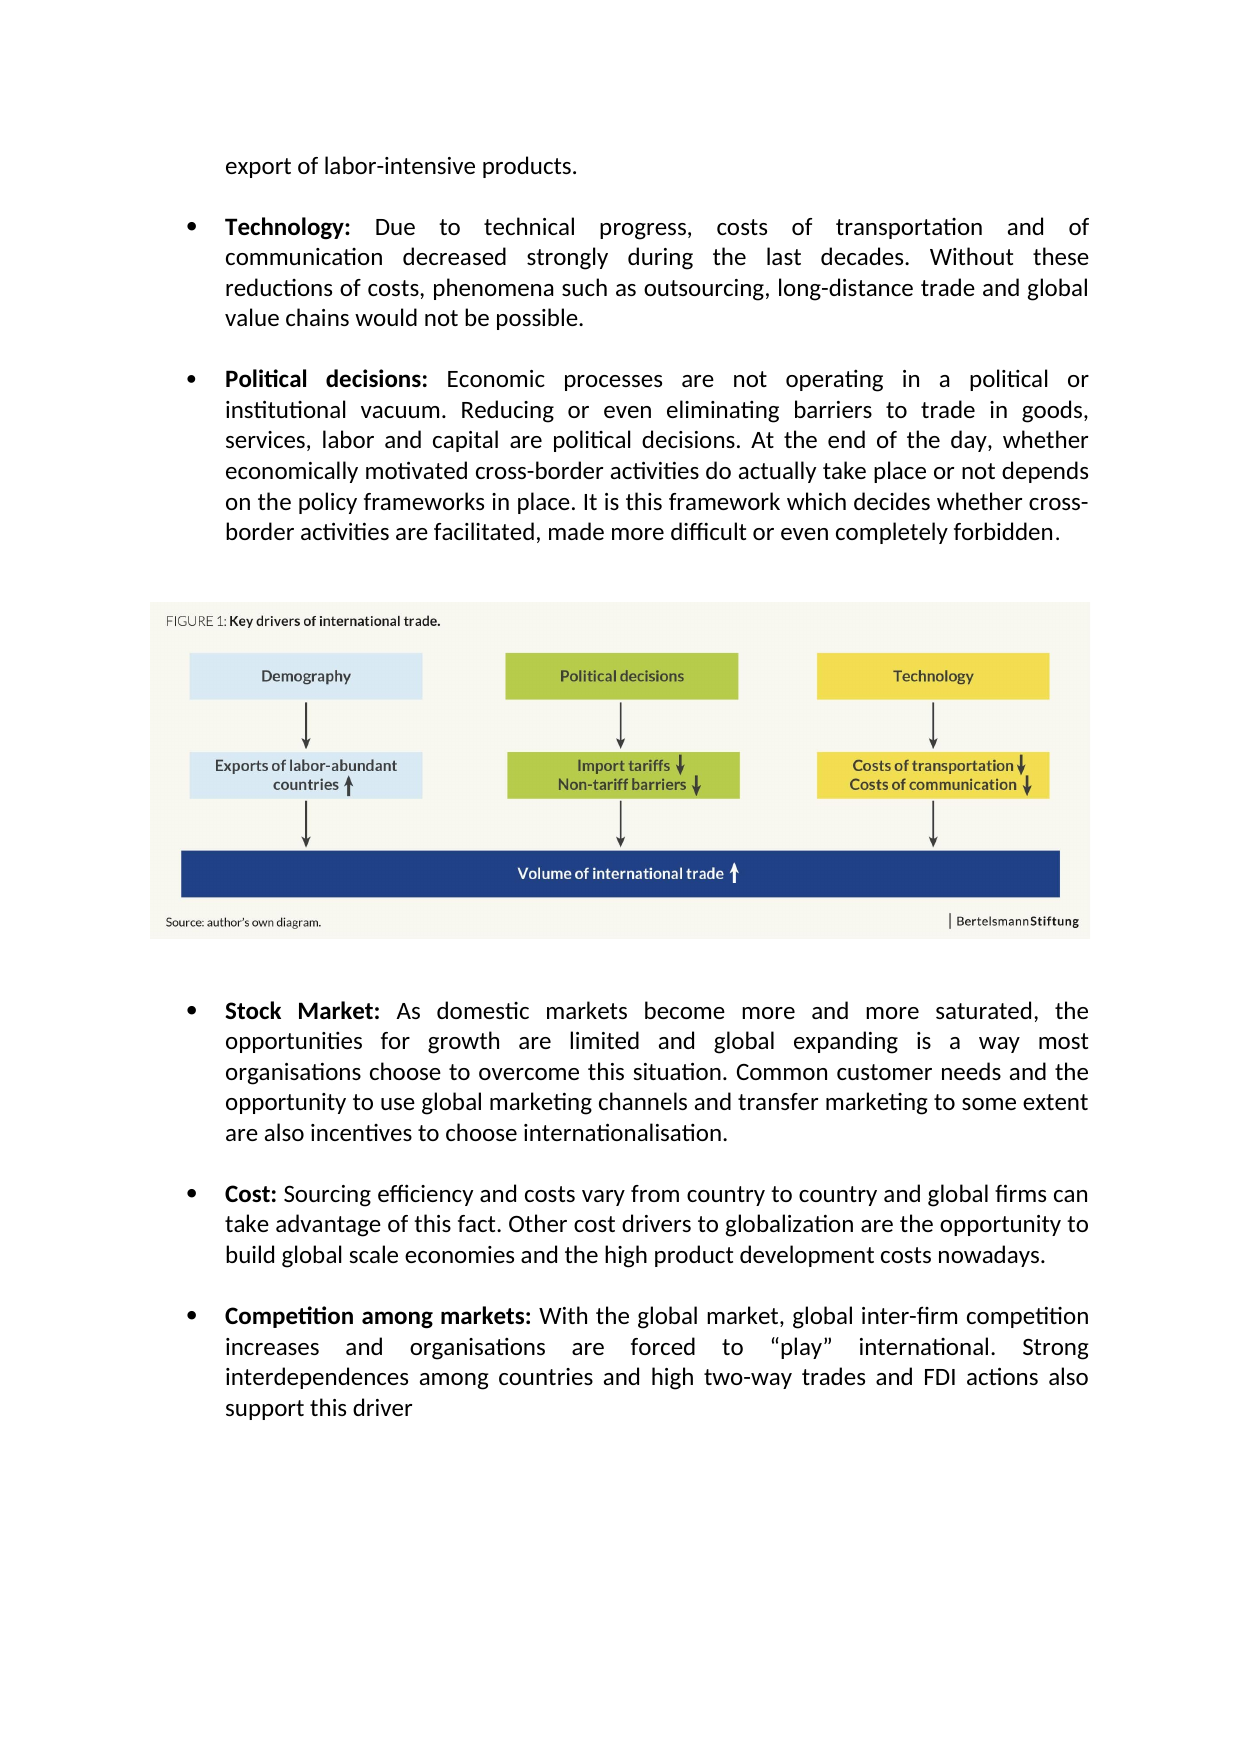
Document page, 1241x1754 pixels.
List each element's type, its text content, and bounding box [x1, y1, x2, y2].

picture [150, 602, 1091, 939]
list export of labor-intensive products. [225, 150, 1090, 181]
list Cost: Sourcing efficiency and costs vary from country to country and global firms can take advantage of this fact. Other cost drivers to globalization are the opportunity to build global scale economies and the high product development costs nowadays. [187, 1178, 1090, 1270]
list Stock Market: As domestic markets become more and more saturated, the opportunities for growth are limited and global expanding is a way most organisations choose to overcome this situation. Common customer needs and the opportunity to use global marketing channels and transfer marketing to some extent are also incentives to choose internationalisation. [187, 995, 1090, 1148]
list Competition among markets: With the global market, global inter-firm competition increases and organisations are forced to “play” international. Strong interdependences among countries and high two-way trades and FDI actions also support this driver [187, 1300, 1090, 1422]
list Political decisions: Economic processes are not operating in a political or institutional vacuum. Reducing or even eliminating barriers to trade in goods, services, labor and capital are political decisions. At the end of the day, whether economically motivated cross-border activities do actually take place or not depends on the policy frameworks in place. It is this framework which decides whether cross-border activities are facilitated, made more difficult or even completely forbidden. [187, 364, 1090, 547]
list Technology: Due to technical progress, costs of transportation and of communication decreased strongly during the last decades. Without these reductions of costs, phenomena such as outsourcing, long-distance trade and global value chains would not be possible. [187, 211, 1090, 333]
